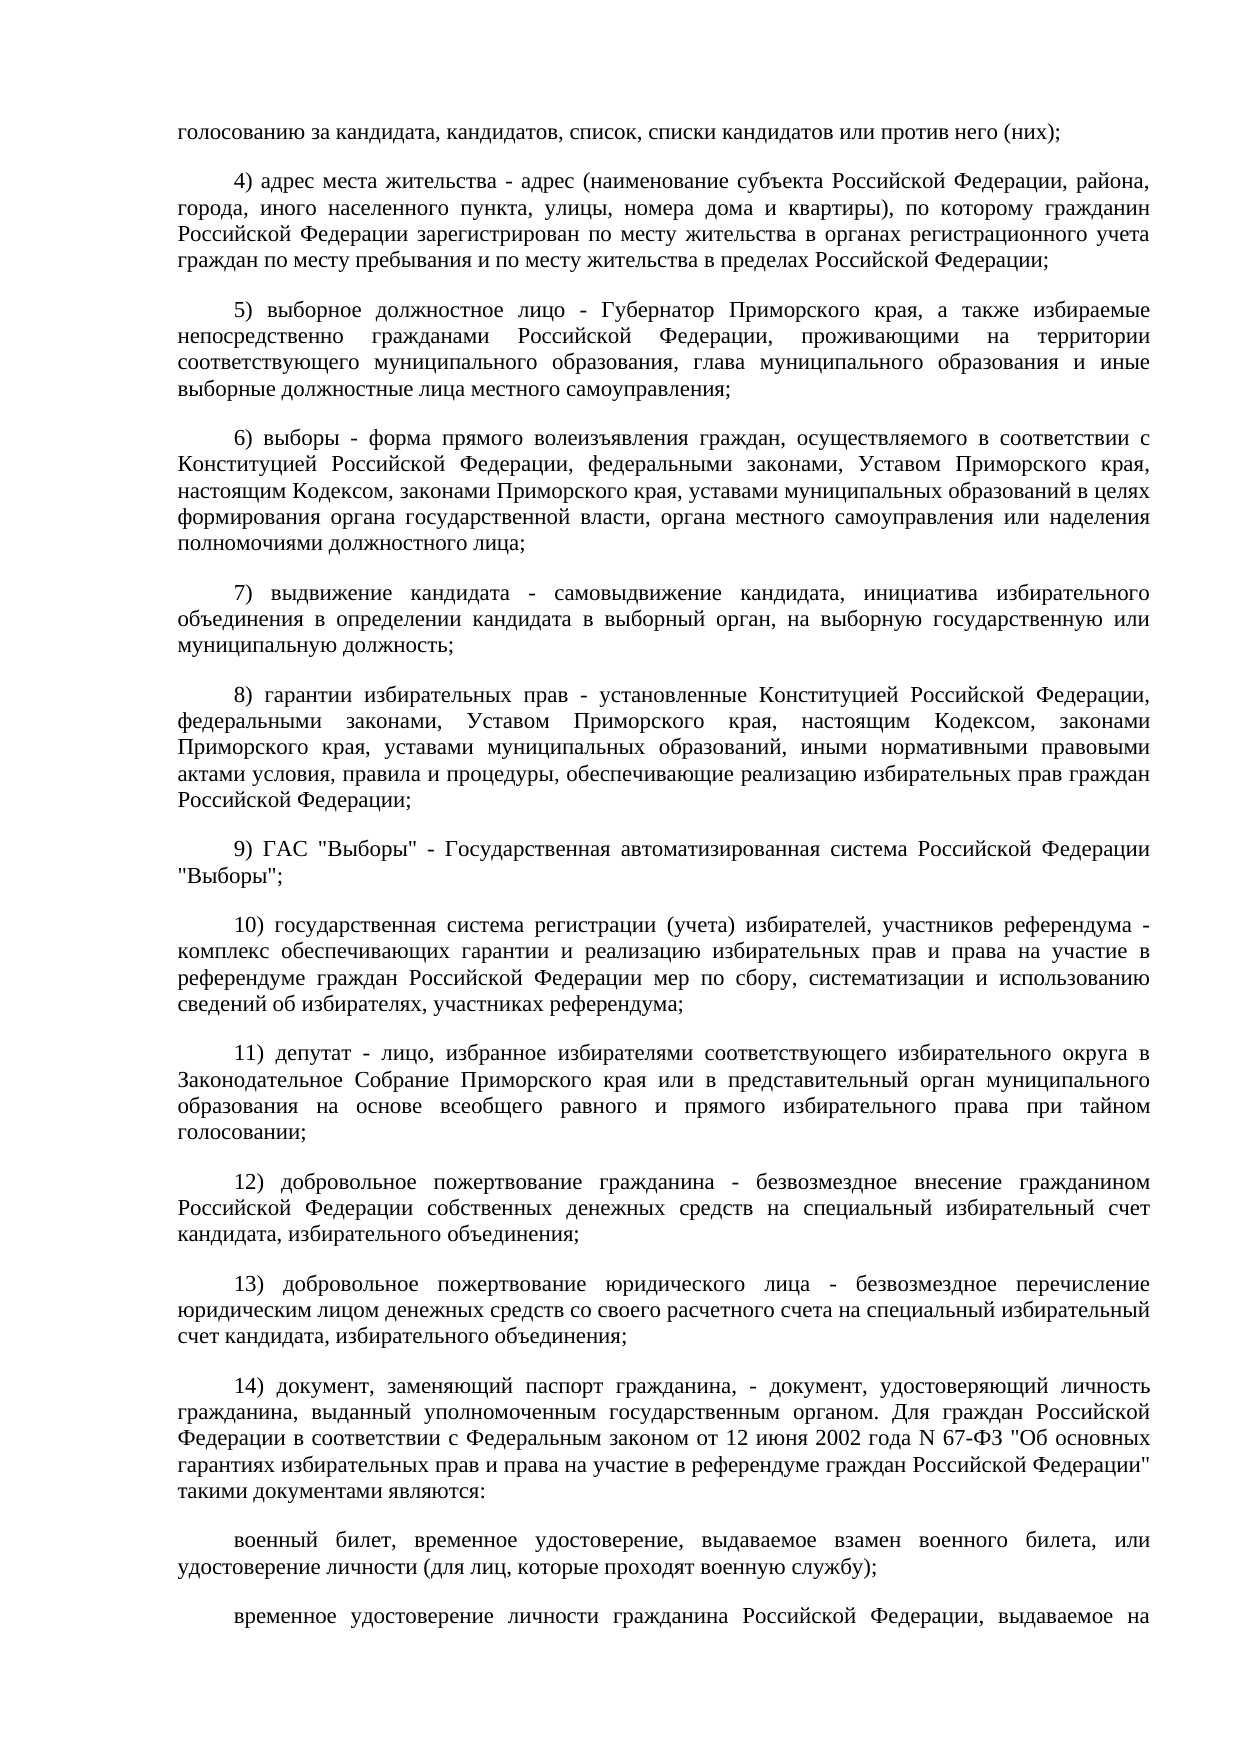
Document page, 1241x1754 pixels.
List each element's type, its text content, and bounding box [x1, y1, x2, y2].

text 9) ГАС "Выборы" - Государственная автоматизированная система Российской Федерации "Выборы"; [177, 835, 1152, 888]
text 5) выборное должностное лицо - Губернатор Приморского края, а также избираемые непосредственно гражданами Российской Федерации, проживающими на территории соответствующего муниципального образования, глава муниципального образования и иные выборные должностные лица местного самоуправления; [177, 296, 1152, 401]
text 7) выдвижение кандидата - самовыдвижение кандидата, инициатива избирательного объединения в определении кандидата в выборный орган, на выборную государственную или муниципальную должность; [177, 579, 1152, 658]
text военный билет, временное удостоверение, выдаваемое взамен военного билета, или удостоверение личности (для лиц, которые проходят военную службу); [177, 1526, 1152, 1579]
text 8) гарантии избирательных прав - установленные Конституцией Российской Федерации, федеральными законами, Уставом Приморского края, настоящим Кодексом, законами Приморского края, уставами муниципальных образований, иными нормативными правовыми актами условия, правила и процедуры, обеспечивающие реализацию избирательных прав граждан Российской Федерации; [177, 681, 1152, 812]
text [177, 1602, 1152, 1628]
text 11) депутат - лицо, избранное избирателями соответствующего избирательного округа в Законодательное Собрание Приморского края или в представительный орган муниципального образования на основе всеобщего равного и прямого избирательного права при тайном голосовании; [177, 1039, 1152, 1145]
text 4) адрес места жительства - адрес (наименование субъекта Российской Федерации, района, города, иного населенного пункта, улицы, номера дома и квартиры), по которому гражданин Российской Федерации зарегистрирован по месту жительства в органах регистрационного учета граждан по месту пребывания и по месту жительства в пределах Российской Федерации; [177, 167, 1152, 273]
text 10) государственная система регистрации (учета) избирателей, участников референдума - комплекс обеспечивающих гарантии и реализацию избирательных прав и права на участие в референдуме граждан Российской Федерации мер по сбору, систематизации и использованию сведений об избирателях, участниках референдума; [177, 911, 1152, 1016]
text 6) выборы - форма прямого волеизъявления граждан, осуществляемого в соответствии с Конституцией Российской Федерации, федеральными законами, Уставом Приморского края, настоящим Кодексом, законами Приморского края, уставами муниципальных образований в целях формирования органа государственной власти, органа местного самоуправления или наделения полномочиями должностного лица; [177, 424, 1152, 556]
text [177, 118, 1152, 144]
text 12) добровольное пожертвование гражданина - безвозмездное внесение гражданином Российской Федерации собственных денежных средств на специальный избирательный счет кандидата, избирательного объединения; [177, 1168, 1152, 1247]
text 14) документ, заменяющий паспорт гражданина, - документ, удостоверяющий личность гражданина, выданный уполномоченным государственным органом. Для граждан Российской Федерации в соответствии с Федеральным законом от 12 июня 2002 года N 67-ФЗ "Об основных гарантиях избирательных прав и права на участие в референдуме граждан Российской Федерации" такими документами являются: [177, 1372, 1152, 1503]
text 13) добровольное пожертвование юридического лица - безвозмездное перечисление юридическим лицом денежных средств со своего расчетного счета на специальный избирательный счет кандидата, избирательного объединения; [177, 1270, 1152, 1349]
